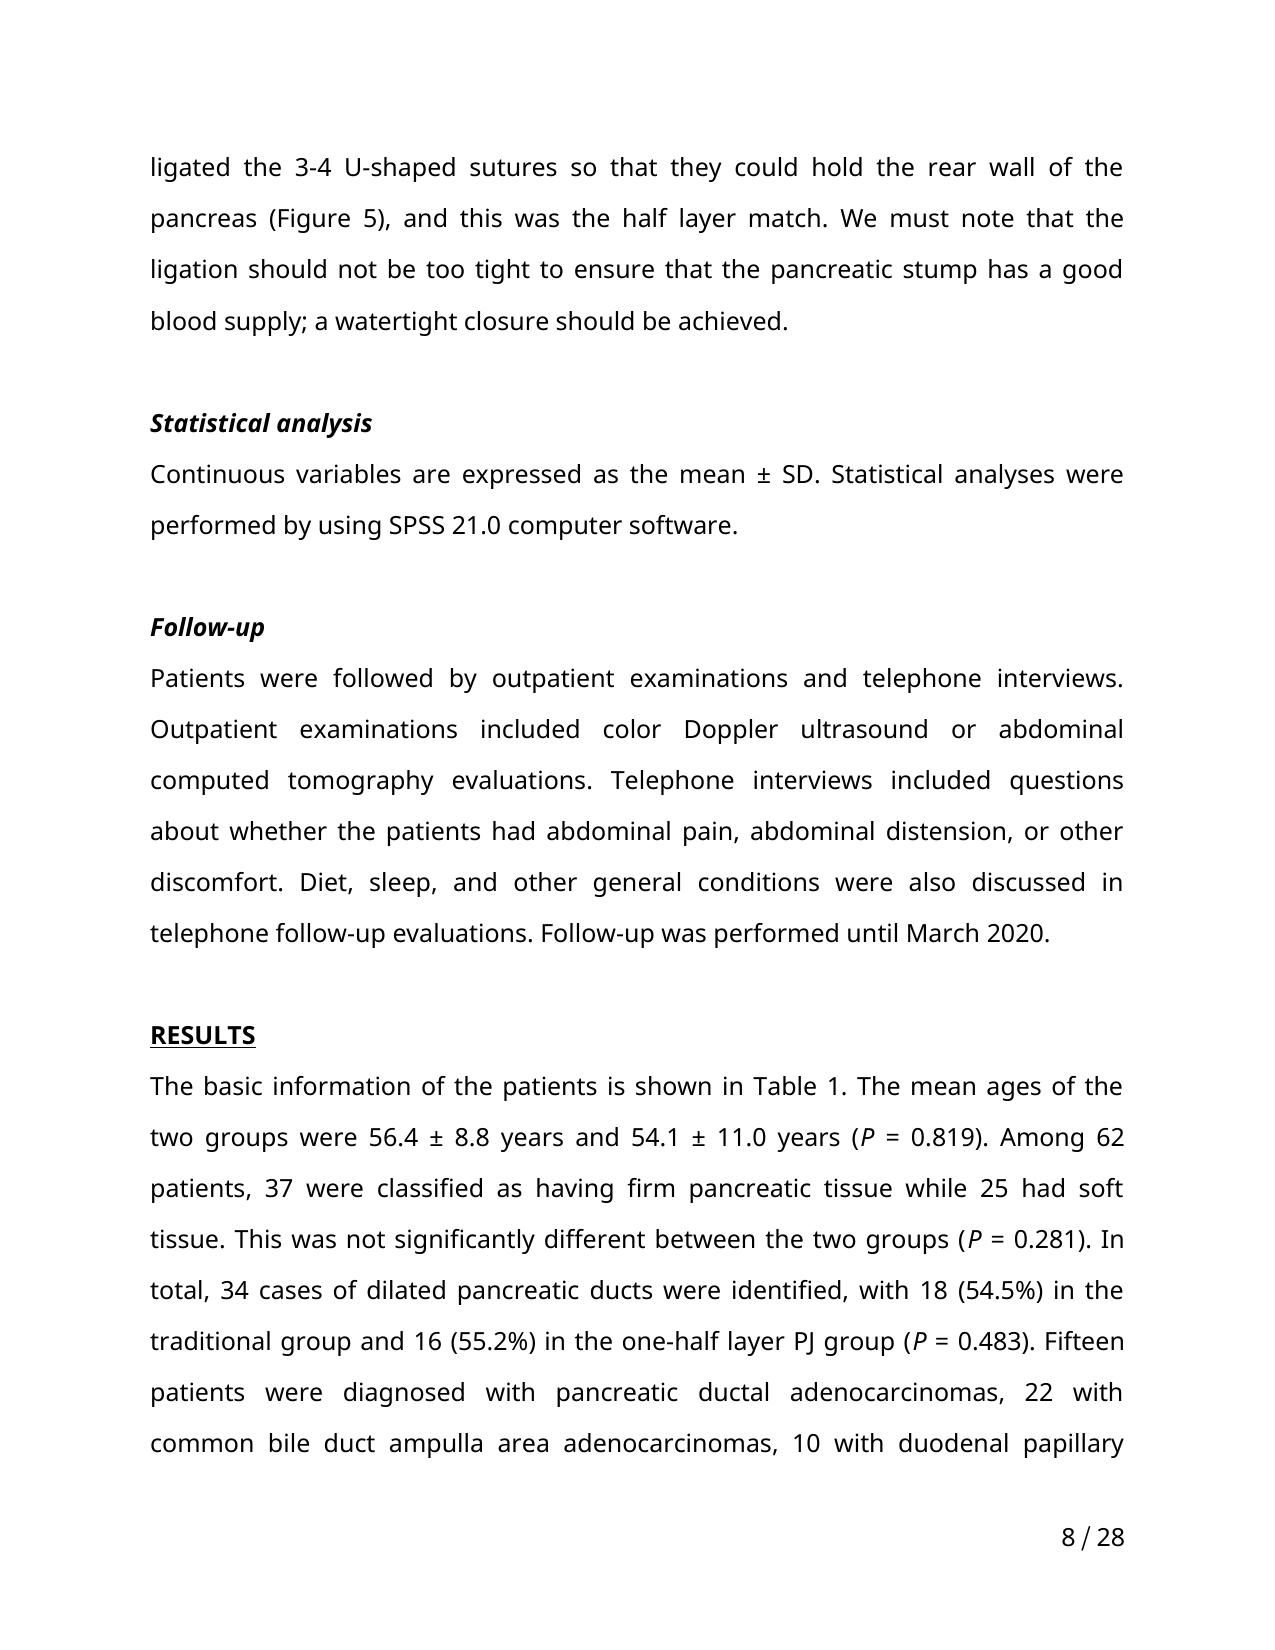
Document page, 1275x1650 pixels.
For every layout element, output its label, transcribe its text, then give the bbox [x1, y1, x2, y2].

text Patients were followed by outpatient examinations and telephone interviews. Outpatient examinations included color Doppler ultrasound or abdominal computed tomography evaluations. Telephone interviews included questions about whether the patients had abdominal pain, abdominal distension, or other discomfort. Diet, sleep, and other general conditions were also discussed in telephone follow-up evaluations. Follow-up was performed until March 2020. [150, 660, 1125, 950]
text RESULTS [150, 1018, 1125, 1052]
text Statistical analysis [150, 405, 1125, 439]
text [150, 150, 1125, 337]
text Follow-up [150, 609, 1125, 643]
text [150, 1069, 1125, 1460]
text Continuous variables are expressed as the mean ± SD. Statistical analyses were performed by using SPSS 21.0 computer software. [150, 456, 1125, 541]
